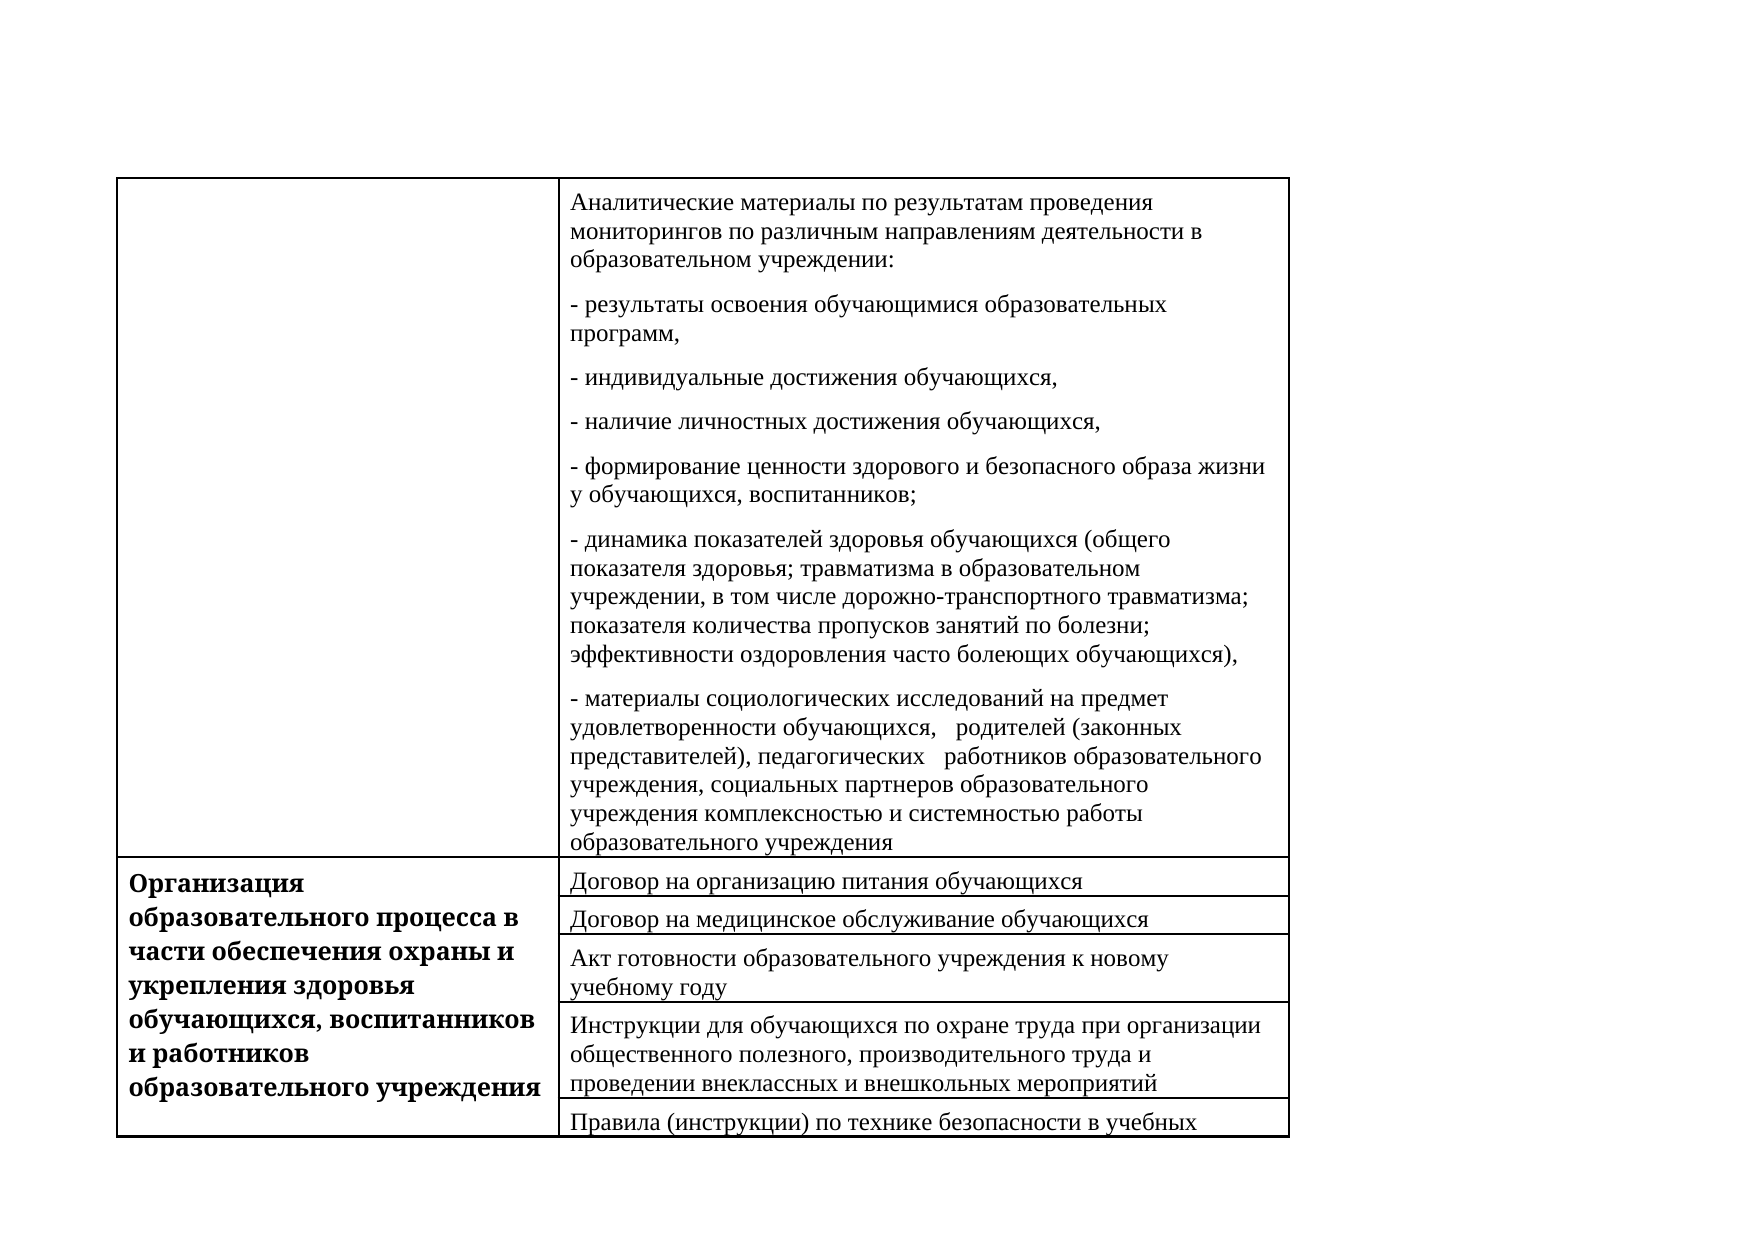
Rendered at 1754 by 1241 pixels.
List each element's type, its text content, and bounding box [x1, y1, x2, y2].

table_cell [118, 179, 558, 856]
table_cell Организация образовательного процесса в части обеспечения охраны и укрепления здоровья обучающихся, воспитанников и работников образовательного учреждения [118, 858, 558, 1135]
table_cell Аналитические материалы по результатам проведения мониторингов по различным направлениям деятельности в образовательном учреждении: - результаты освоения обучающимися образовательных программ, - индивидуальные достижения обучающихся, - наличие личностных достижения обучающихся, - формирование ценности здорового и безопасного образа жизни у обучающихся, воспитанников; - динамика показателей здоровья обучающихся (общего показателя здоровья; травматизма в образовательном учреждении, в том числе дорожно-транспортного травматизма; показателя количества пропусков занятий по болезни; эффективности оздоровления часто болеющих обучающихся), - материалы социологических исследований на предмет удовлетворенности обучающихся, родителей (законных представителей), педагогических работников образовательного учреждения, социальных партнеров образовательного учреждения комплексностью и системностью работы образовательного учреждения [560, 179, 1288, 856]
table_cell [560, 1099, 1288, 1135]
table_cell Договор на организацию питания обучающихся [560, 858, 1288, 894]
table_cell Инструкции для обучающихся по охране труда при организации общественного полезного, производительного труда и проведении внеклассных и внешкольных мероприятий [560, 1003, 1288, 1097]
table_cell Акт готовности образовательного учреждения к новому учебному году [560, 935, 1288, 1001]
table_cell Договор на медицинское обслуживание обучающихся [560, 897, 1288, 933]
